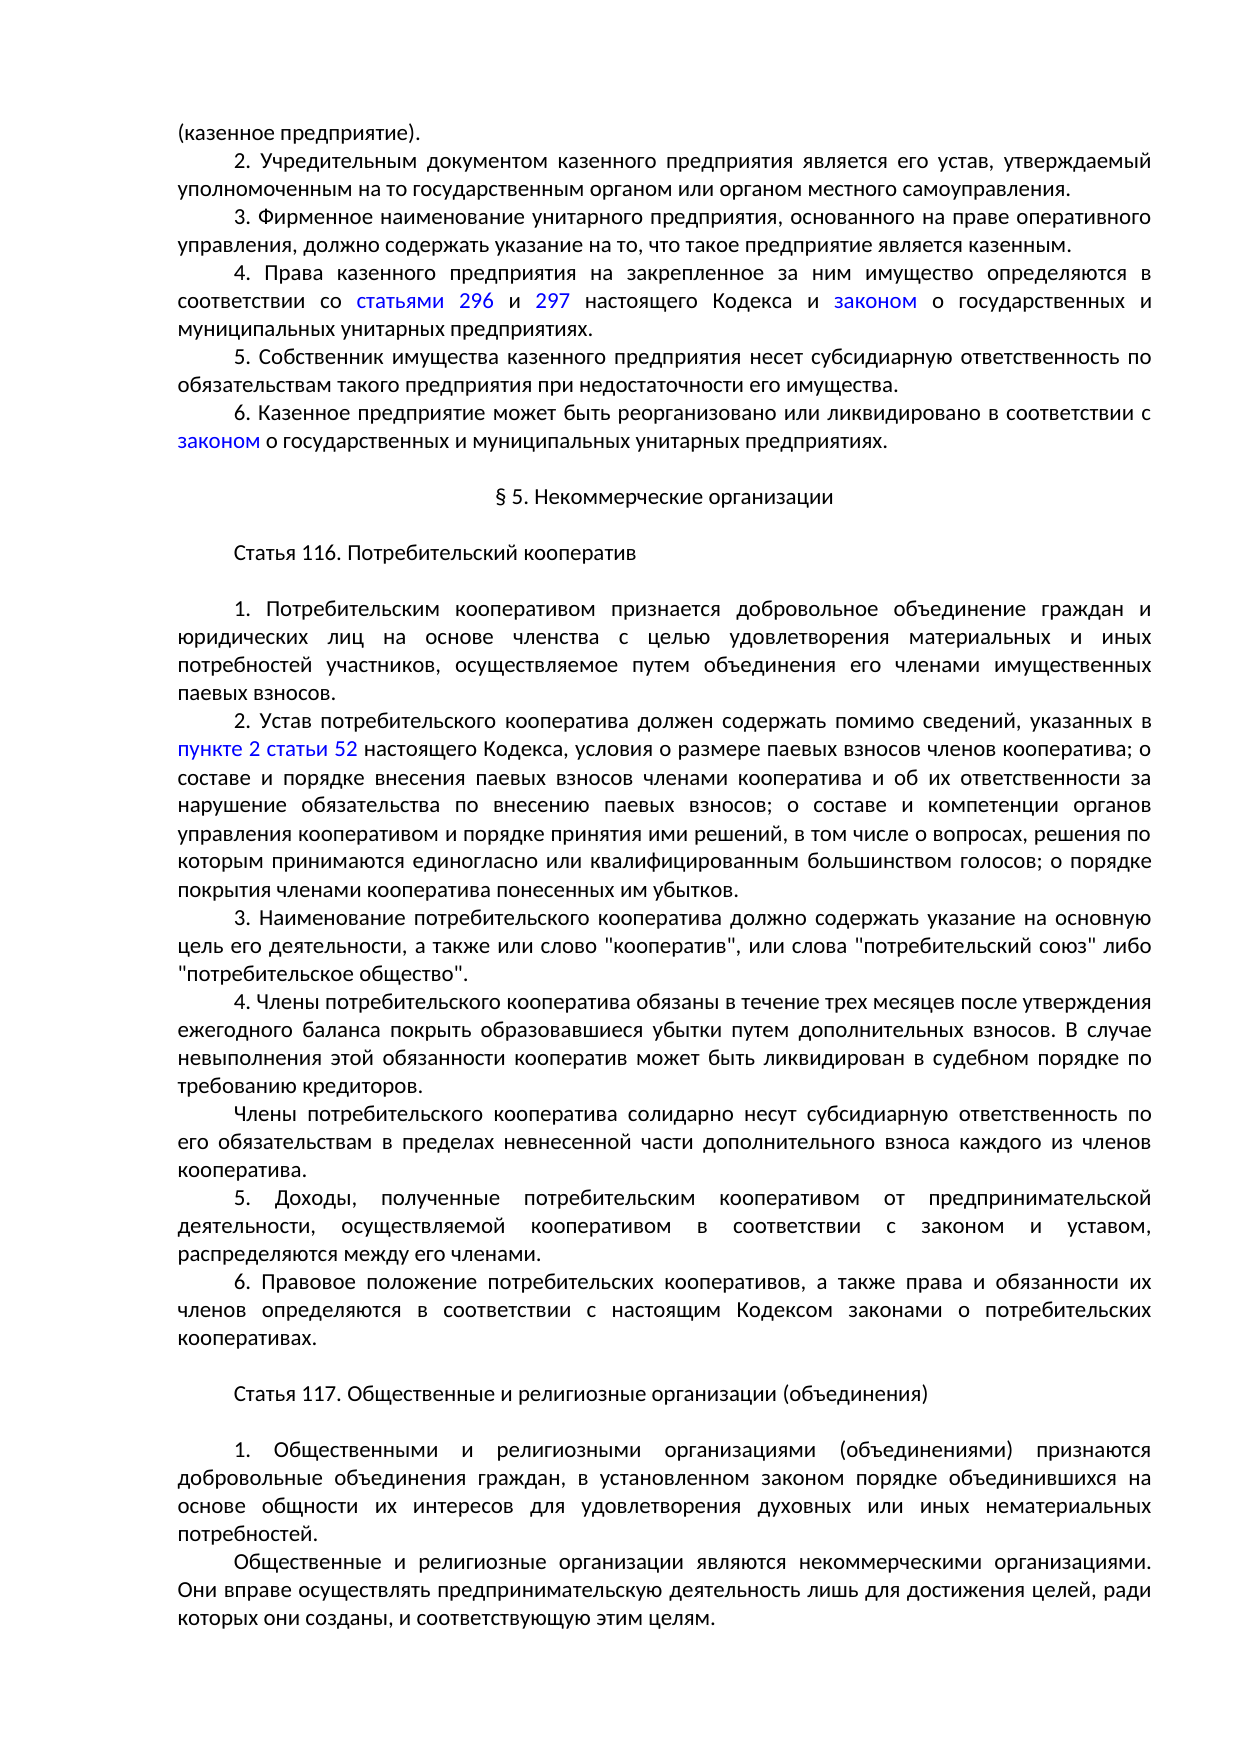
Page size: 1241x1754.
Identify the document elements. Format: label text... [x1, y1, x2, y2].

text Статья 116. Потребительский кооператив [177, 538, 1152, 566]
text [177, 118, 1152, 146]
text § 5. Некоммерческие организации [177, 482, 1152, 510]
text 4. Члены потребительского кооператива обязаны в течение трех месяцев после утверждения ежегодного баланса покрыть образовавшиеся убытки путем дополнительных взносов. В случае невыполнения этой обязанности кооператив может быть ликвидирован в судебном порядке по требованию кредиторов. [177, 987, 1152, 1099]
text Общественные и религиозные организации являются некоммерческими организациями. Они вправе осуществлять предпринимательскую деятельность лишь для достижения целей, ради которых они созданы, и соответствующую этим целям. [177, 1547, 1152, 1631]
text Статья 117. Общественные и религиозные организации (объединения) [177, 1379, 1152, 1407]
text 2. Учредительным документом казенного предприятия является его устав, утверждаемый уполномоченным на то государственным органом или органом местного самоуправления. [177, 146, 1152, 202]
text Члены потребительского кооператива солидарно несут субсидиарную ответственность по его обязательствам в пределах невнесенной части дополнительного взноса каждого из членов кооператива. [177, 1099, 1152, 1183]
text 1. Потребительским кооперативом признается добровольное объединение граждан и юридических лиц на основе членства с целью удовлетворения материальных и иных потребностей участников, осуществляемое путем объединения его членами имущественных паевых взносов. [177, 594, 1152, 707]
text 3. Наименование потребительского кооператива должно содержать указание на основную цель его деятельности, а также или слово "кооператив", или слова "потребительский союз" либо "потребительское общество". [177, 903, 1152, 987]
text 4. Права казенного предприятия на закрепленное за ним имущество определяются в соответствии со статьями 296 и 297 настоящего Кодекса и законом о государственных и муниципальных унитарных предприятиях. [177, 258, 1152, 342]
text 5. Доходы, полученные потребительским кооперативом от предпринимательской деятельности, осуществляемой кооперативом в соответствии с законом и уставом, распределяются между его членами. [177, 1183, 1152, 1267]
text 2. Устав потребительского кооператива должен содержать помимо сведений, указанных в пункте 2 статьи 52 настоящего Кодекса, условия о размере паевых взносов членов кооператива; о составе и порядке внесения паевых взносов членами кооператива и об их ответственности за нарушение обязательства по внесению паевых взносов; о составе и компетенции органов управления кооперативом и порядке принятия ими решений, в том числе о вопросах, решения по которым принимаются единогласно или квалифицированным большинством голосов; о порядке покрытия членами кооператива понесенных им убытков. [177, 707, 1152, 903]
text 1. Общественными и религиозными организациями (объединениями) признаются добровольные объединения граждан, в установленном законом порядке объединившихся на основе общности их интересов для удовлетворения духовных или иных нематериальных потребностей. [177, 1435, 1152, 1547]
text 6. Казенное предприятие может быть реорганизовано или ликвидировано в соответствии с законом о государственных и муниципальных унитарных предприятиях. [177, 398, 1152, 454]
text 3. Фирменное наименование унитарного предприятия, основанного на праве оперативного управления, должно содержать указание на то, что такое предприятие является казенным. [177, 202, 1152, 258]
text 5. Собственник имущества казенного предприятия несет субсидиарную ответственность по обязательствам такого предприятия при недостаточности его имущества. [177, 342, 1152, 398]
text 6. Правовое положение потребительских кооперативов, а также права и обязанности их членов определяются в соответствии с настоящим Кодексом законами о потребительских кооперативах. [177, 1267, 1152, 1351]
